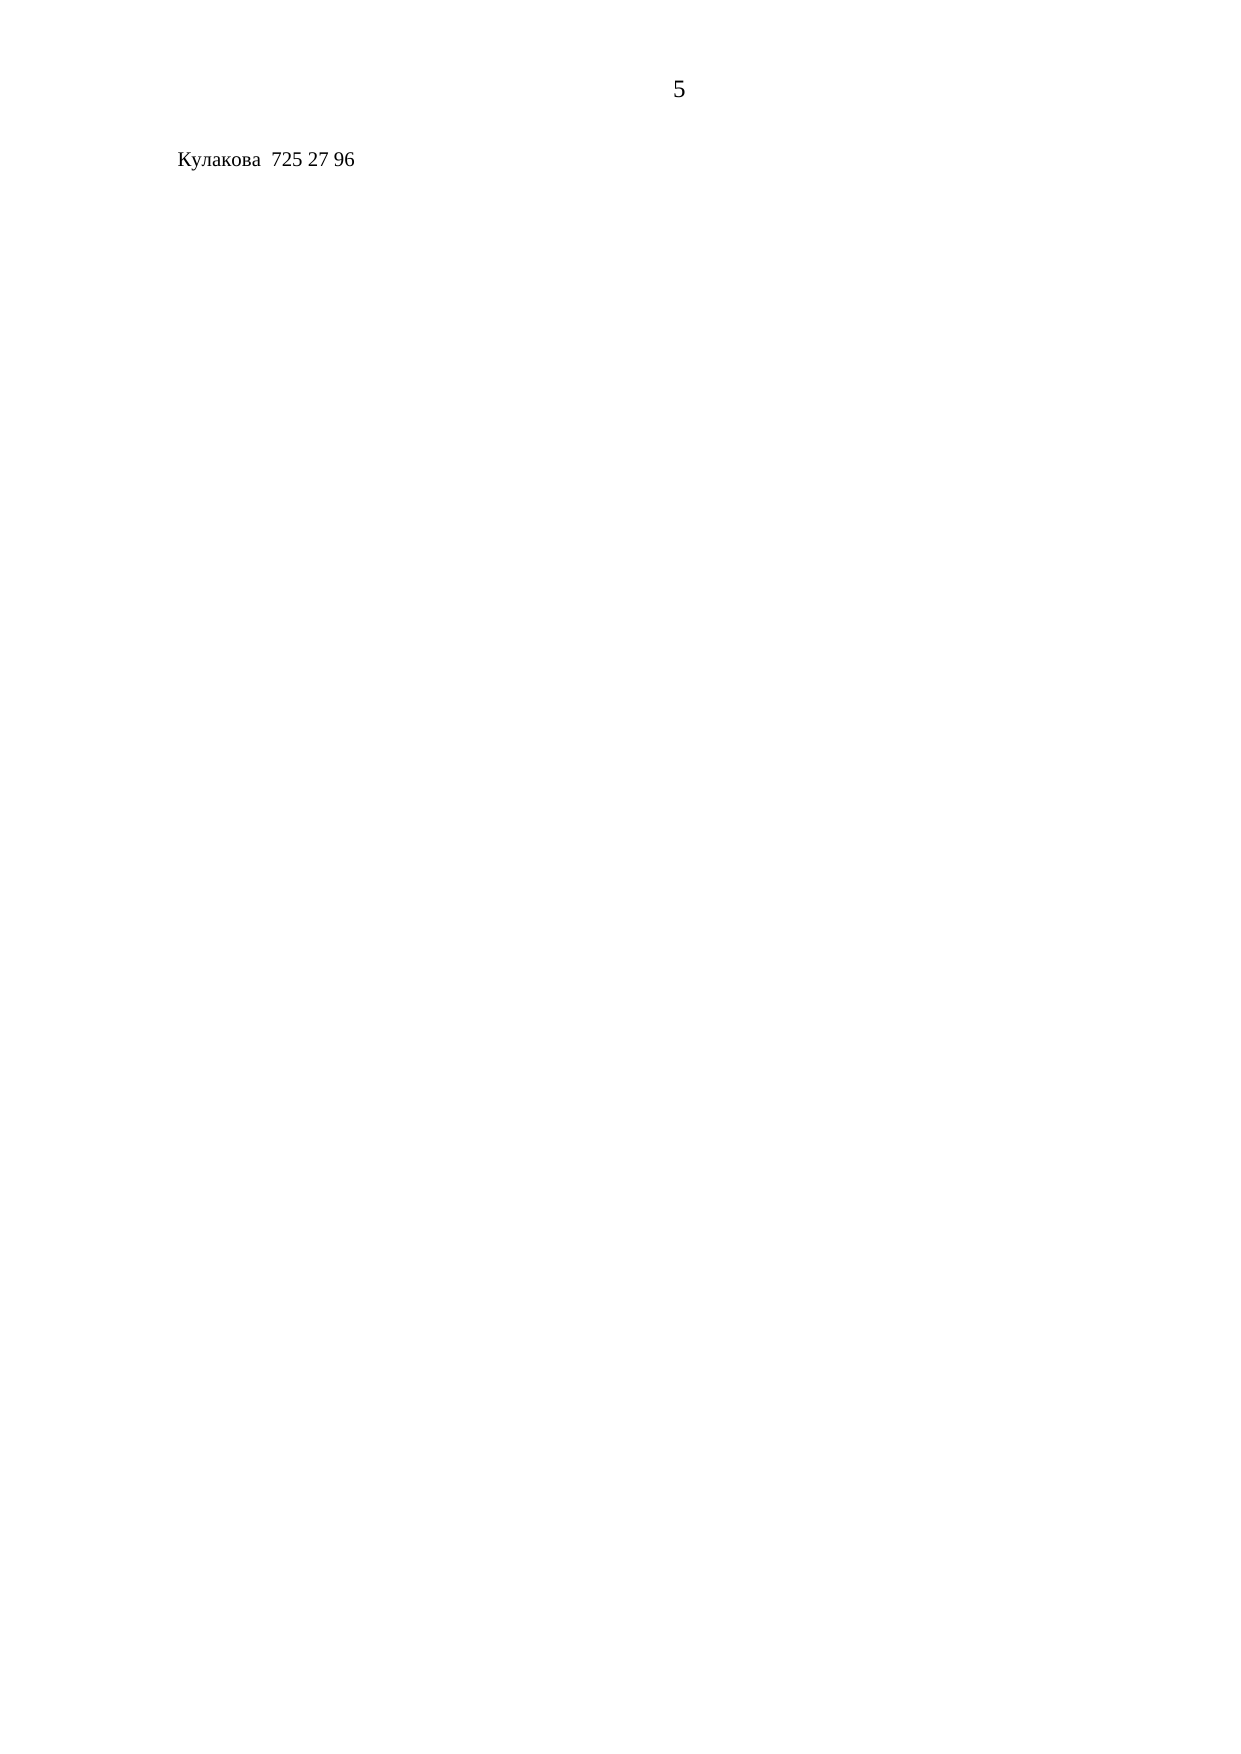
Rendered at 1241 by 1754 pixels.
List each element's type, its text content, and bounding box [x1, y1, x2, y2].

text Кулакова 725 27 96 [177, 147, 1181, 171]
